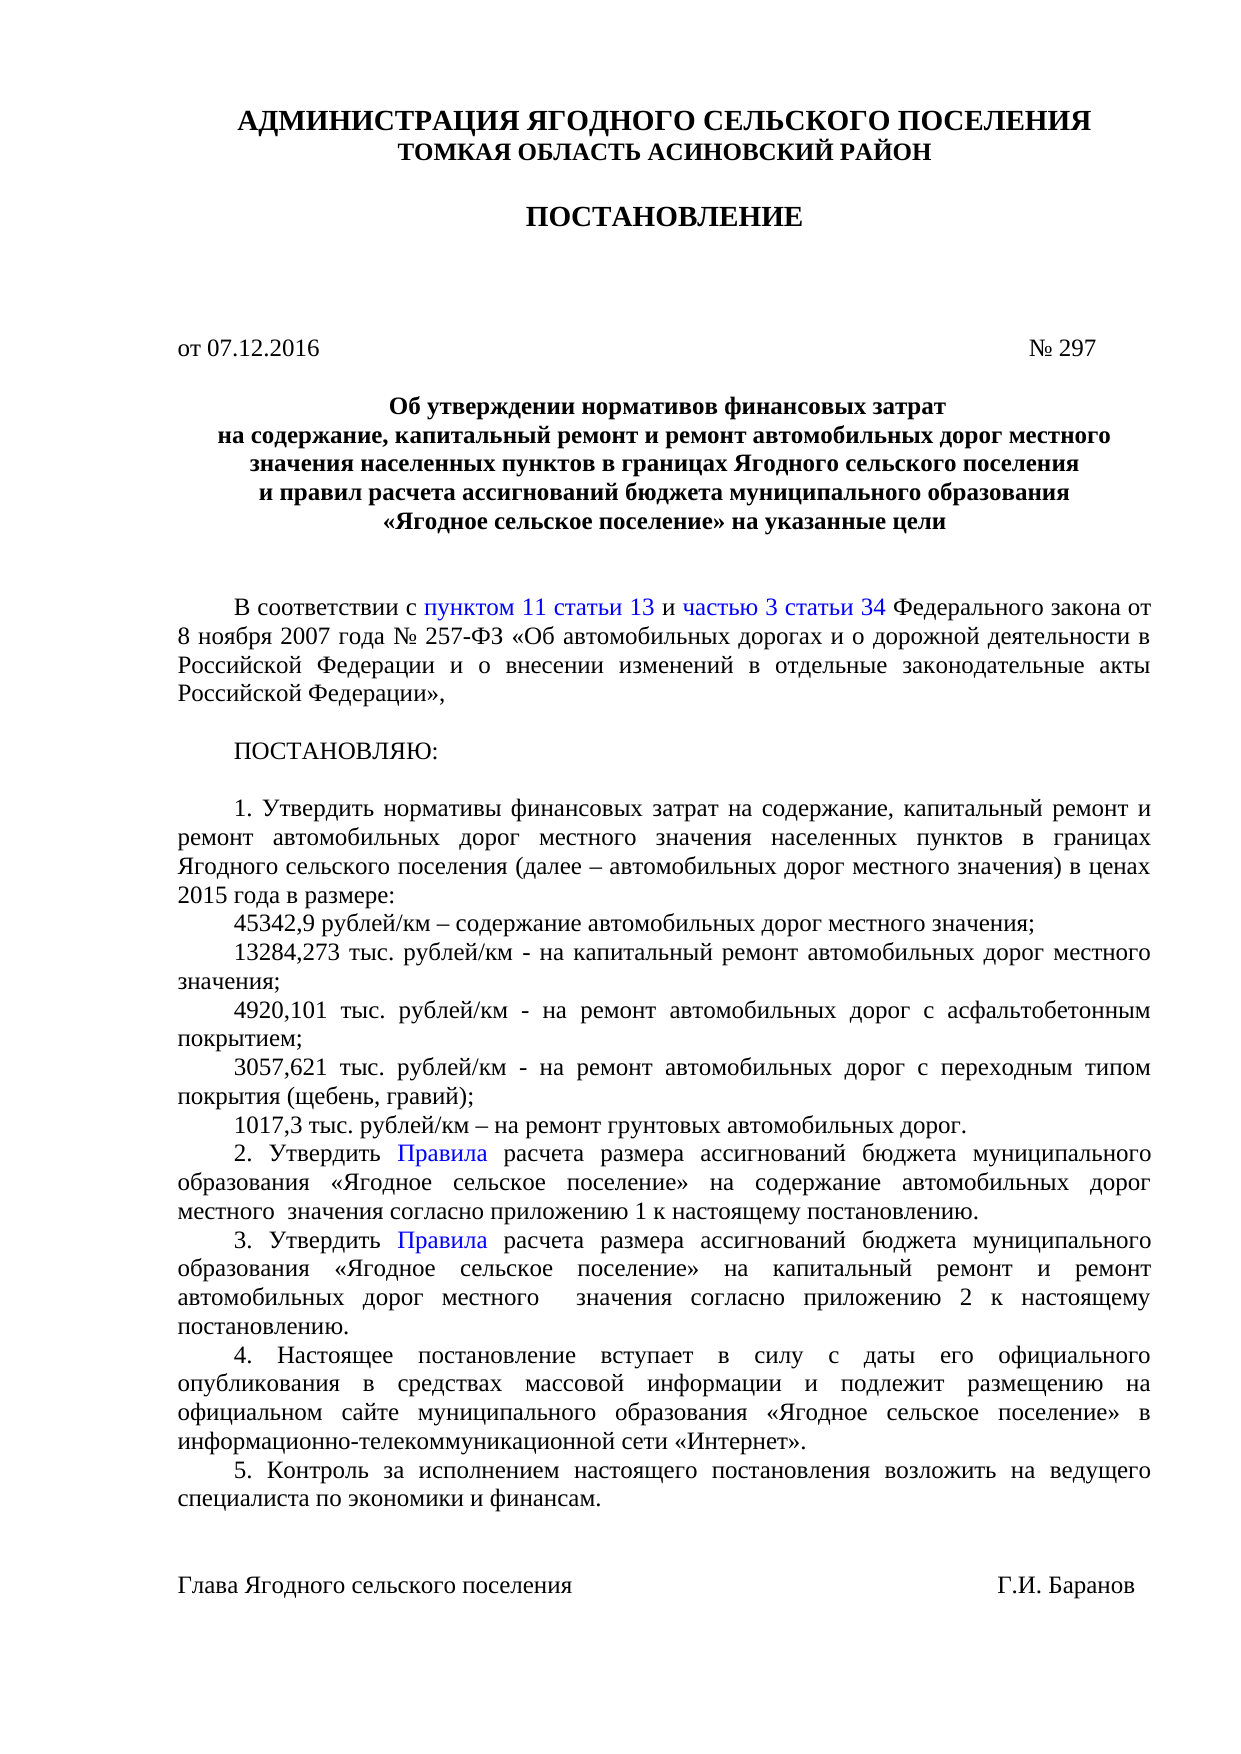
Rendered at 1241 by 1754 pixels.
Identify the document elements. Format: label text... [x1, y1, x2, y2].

title «Ягодное сельское поселение» на указанные цели [177, 506, 1152, 535]
title и правил расчета ассигнований бюджета муниципального образования [177, 477, 1152, 506]
text ПОСТАНОВЛЯЮ: [177, 736, 1152, 765]
text ПОСТАНОВЛЕНИЕ [177, 199, 1152, 233]
text В соответствии с пунктом 11 статьи 13 и частью 3 статьи 34 Федерального закона от 8 ноября 2007 года № 257-ФЗ «Об автомобильных дорогах и о дорожной деятельности в Российской Федерации и о внесении изменений в отдельные законодательные акты Российской Федерации», [177, 592, 1152, 707]
text 1. Утвердить нормативы финансовых затрат на содержание, капитальный ремонт и ремонт автомобильных дорог местного значения населенных пунктов в границах Ягодного сельского поселения (далее – автомобильных дорог местного значения) в ценах 2015 года в размере: [177, 793, 1152, 908]
text АДМИНИСТРАЦИЯ ЯГОДНОГО СЕЛЬСКОГО ПОСЕЛЕНИЯ [177, 103, 1152, 137]
text 4920,101 тыс. рублей/км - на ремонт автомобильных дорог с асфальтобетонным покрытием; [177, 995, 1152, 1052]
text 45342,9 рублей/км – содержание автомобильных дорог местного значения; [177, 908, 1152, 937]
title на содержание, капитальный ремонт и ремонт автомобильных дорог местного значения населенных пунктов в границах Ягодного сельского поселения [177, 420, 1152, 477]
text 3057,621 тыс. рублей/км - на ремонт автомобильных дорог с переходным типом покрытия (щебень, гравий); [177, 1052, 1152, 1110]
text от 07.12.2016 № 297 [177, 333, 1152, 362]
text 2. Утвердить Правила расчета размера ассигнований бюджета муниципального образования «Ягодное сельское поселение» на содержание автомобильных дорог местного значения согласно приложению 1 к настоящему постановлению. [177, 1138, 1152, 1225]
title Об утверждении нормативов финансовых затрат [177, 391, 1152, 420]
text ТОМКАЯ ОБЛАСТЬ АСИНОВСКИЙ РАЙОН [177, 137, 1152, 166]
text 3. Утвердить Правила расчета размера ассигнований бюджета муниципального образования «Ягодное сельское поселение» на капитальный ремонт и ремонт автомобильных дорог местного значения согласно приложению 2 к настоящему постановлению. [177, 1225, 1152, 1340]
text 13284,273 тыс. рублей/км - на капитальный ремонт автомобильных дорог местного значения; [177, 937, 1152, 995]
text 5. Контроль за исполнением настоящего постановления возложить на ведущего специалиста по экономики и финансам. [177, 1455, 1152, 1512]
text 1017,3 тыс. рублей/км – на ремонт грунтовых автомобильных дорог. [177, 1110, 1152, 1138]
text 4. Настоящее постановление вступает в силу с даты его официального опубликования в средствах массовой информации и подлежит размещению на официальном сайте муниципального образования «Ягодное сельское поселение» в информационно-телекоммуникационной сети «Интернет». [177, 1340, 1152, 1455]
text Глава Ягодного сельского поселения Г.И. Баранов [177, 1570, 1152, 1598]
